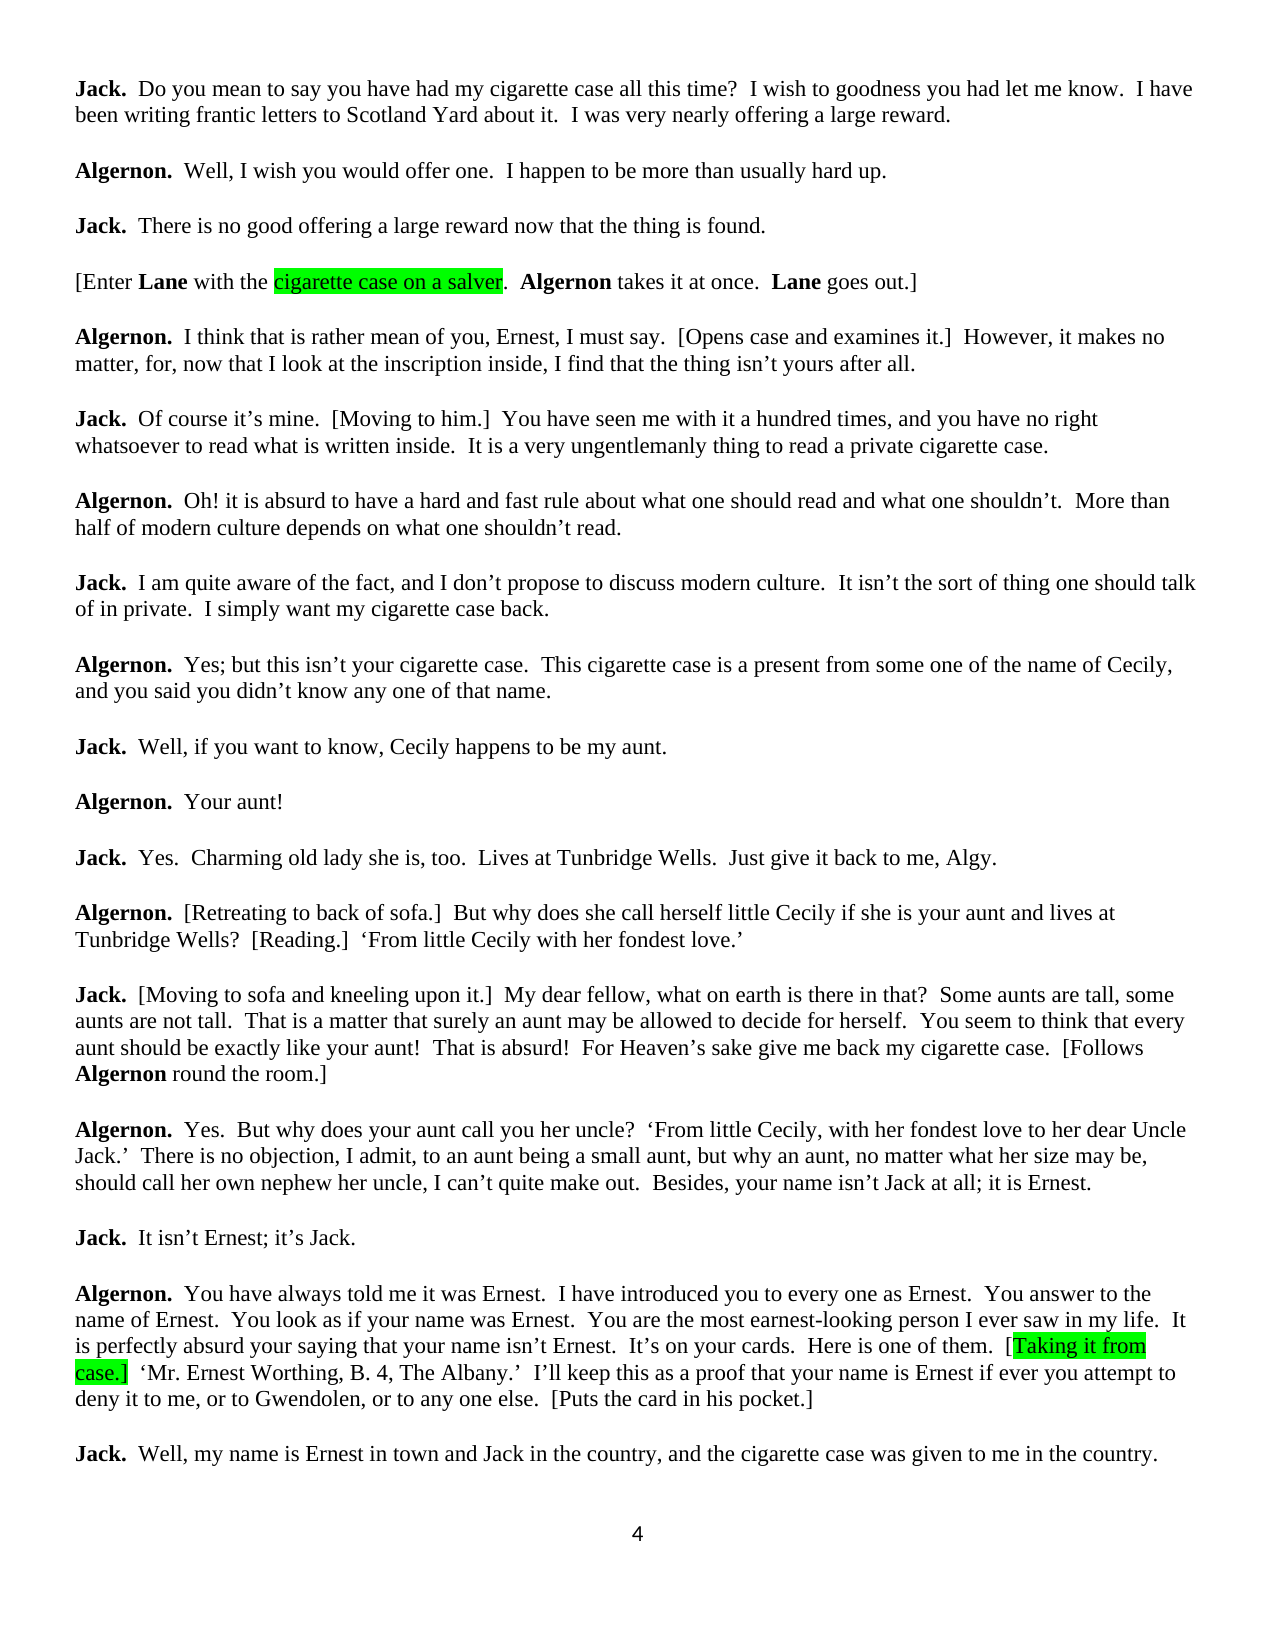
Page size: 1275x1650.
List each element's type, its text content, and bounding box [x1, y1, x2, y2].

text Jack. Yes. Charming old lady she is, too. Lives at Tunbridge Wells. Just give it back to me, Algy. [75, 844, 1200, 870]
text Algernon. Well, I wish you would offer one. I happen to be more than usually hard up. [75, 157, 1200, 183]
text Jack. Well, my name is Ernest in town and Jack in the country, and the cigarette case was given to me in the country. [75, 1441, 1200, 1467]
text Jack. I am quite aware of the fact, and I don’t propose to discuss modern culture. It isn’t the sort of thing one should talk of in private. I simply want my cigarette case back. [75, 569, 1200, 622]
text Jack. It isn’t Ernest; it’s Jack. [75, 1224, 1200, 1250]
text Jack. Of course it’s mine. [Moving to him.] You have seen me with it a hundred times, and you have no right whatsoever to read what is written inside. It is a very ungentlemanly thing to read a private cigarette case. [75, 405, 1200, 458]
text Jack. Do you mean to say you have had my cigarette case all this time? I wish to goodness you had let me know. I have been writing frantic letters to Scotland Yard about it. I was very nearly offering a large reward. [75, 75, 1200, 128]
text Algernon. Yes; but this isn’t your cigarette case. This cigarette case is a present from some one of the name of Cecily, and you said you didn’t know any one of that name. [75, 651, 1200, 704]
text Jack. There is no good offering a large reward now that the thing is found. [75, 212, 1200, 239]
text [Enter Lane with the cigarette case on a salver. Algernon takes it at once. Lane goes out.] [503, 268, 1200, 294]
text Algernon. Yes. But why does your aunt call you her uncle? ‘From little Cecily, with her fondest love to her dear Uncle Jack.’ There is no objection, I admit, to an aunt being a small aunt, but why an aunt, no matter what her size may be, should call her own nephew her uncle, I can’t quite make out. Besides, your name isn’t Jack at all; it is Ernest. [75, 1116, 1200, 1195]
text Algernon. Your aunt! [75, 788, 1200, 815]
text Jack. [Moving to sofa and kneeling upon it.] My dear fellow, what on earth is there in that? Some aunts are tall, some aunts are not tall. That is a matter that surely an aunt may be allowed to decide for herself. You seem to think that every aunt should be exactly like your aunt! That is absurd! For Heaven’s sake give me back my cigarette case. [Follows Algernon round the room.] [75, 981, 1200, 1087]
text Algernon. You have always told me it was Ernest. I have introduced you to every one as Ernest. You answer to the name of Ernest. You look as if your name was Ernest. You are the most earnest-looking person I ever saw in my life. It is perfectly absurd your saying that your name isn’t Ernest. It’s on your cards. Here is one of them. [Taking it from case.] ‘Mr. Ernest Worthing, B. 4, The Albany.’ I’ll keep this as a proof that your name is Ernest if ever you attempt to deny it to me, or to Gwendolen, or to any one else. [Puts the card in his pocket.] [75, 1279, 1200, 1411]
text Algernon. I think that is rather mean of you, Ernest, I must say. [Opens case and examines it.] However, it makes no matter, for, now that I look at the inscription inside, I find that the thing isn’t yours after all. [75, 323, 1200, 376]
text Algernon. Oh! it is absurd to have a hard and fast rule about what one should read and what one shouldn’t. More than half of modern culture depends on what one shouldn’t read. [75, 487, 1200, 540]
text Jack. Well, if you want to know, Cecily happens to be my aunt. [75, 733, 1200, 759]
text Algernon. [Retreating to back of sofa.] But why does she call herself little Cecily if she is your aunt and lives at Tunbridge Wells? [Reading.] ‘From little Cecily with her fondest love.’ [75, 899, 1200, 952]
